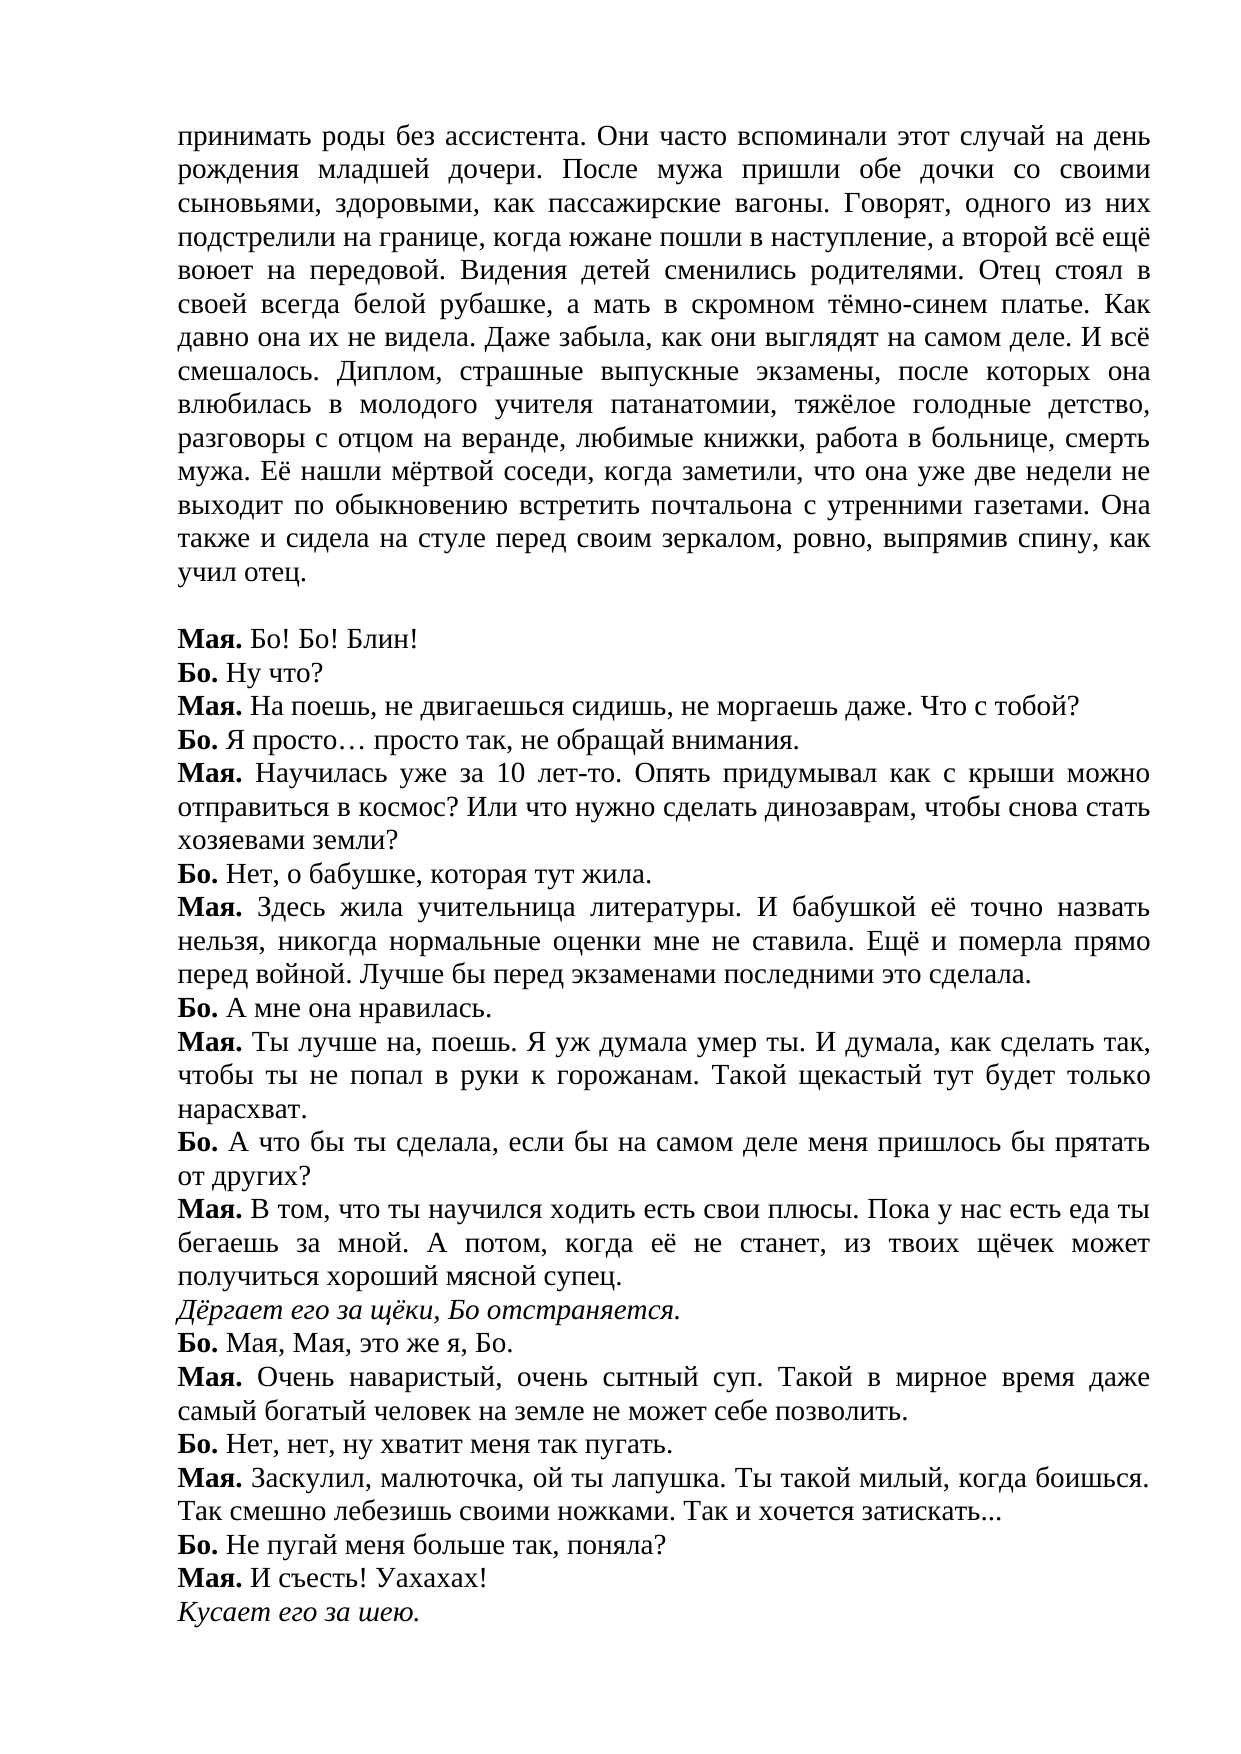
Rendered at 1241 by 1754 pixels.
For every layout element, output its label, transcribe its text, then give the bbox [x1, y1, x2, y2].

text Мая. И съесть! Уахахах! [177, 1560, 1152, 1594]
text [177, 118, 1152, 588]
text Мая. Ты лучше на, поешь. Я уж думала умер ты. И думала, как сделать так, чтобы ты не попал в руки к горожанам. Такой щекастый тут будет только нарасхват. [177, 1024, 1152, 1124]
text Бо. Нет, о бабушке, которая тут жила. [177, 856, 1152, 889]
text Бо. А мне она нравилась. [177, 990, 1152, 1024]
text Дёргает его за щёки, Бо отстраняется. [177, 1292, 1152, 1326]
text Мая. В том, что ты научился ходить есть свои плюсы. Пока у нас есть еда ты бегаешь за мной. А потом, когда её не станет, из твоих щёчек может получиться хороший мясной супец. [177, 1191, 1152, 1292]
text Мая. Здесь жила учительница литературы. И бабушкой её точно назвать нельзя, никогда нормальные оценки мне не ставила. Ещё и померла прямо перед войной. Лучше бы перед экзаменами последними это сделала. [177, 889, 1152, 990]
text Бо. Нет, нет, ну хватит меня так пугать. [177, 1426, 1152, 1460]
text Мая. Бо! Бо! Блин! [177, 621, 1152, 655]
text Бо. А что бы ты сделала, если бы на самом деле меня пришлось бы прятать от других? [177, 1124, 1152, 1191]
text Мая. Заскулил, малюточка, ой ты лапушка. Ты такой милый, когда боишься. Так смешно лебезишь своими ножками. Так и хочется затискать... [177, 1460, 1152, 1527]
text Бо. Мая, Мая, это же я, Бо. [177, 1326, 1152, 1359]
text Кусает его за шею. [177, 1594, 1152, 1627]
text Бо. Я просто… просто так, не обращай внимания. [177, 722, 1152, 755]
text Мая. Очень наваристый, очень сытный суп. Такой в мирное время даже самый богатый человек на земле не может себе позволить. [177, 1359, 1152, 1426]
text Мая. Научилась уже за 10 лет-то. Опять придумывал как с крыши можно отправиться в космос? Или что нужно сделать динозаврам, чтобы снова стать хозяевами земли? [177, 755, 1152, 856]
text Бо. Ну что? [177, 655, 1152, 688]
text Мая. На поешь, не двигаешься сидишь, не моргаешь даже. Что с тобой? [177, 688, 1152, 722]
text Бо. Не пугай меня больше так, поняла? [177, 1527, 1152, 1560]
